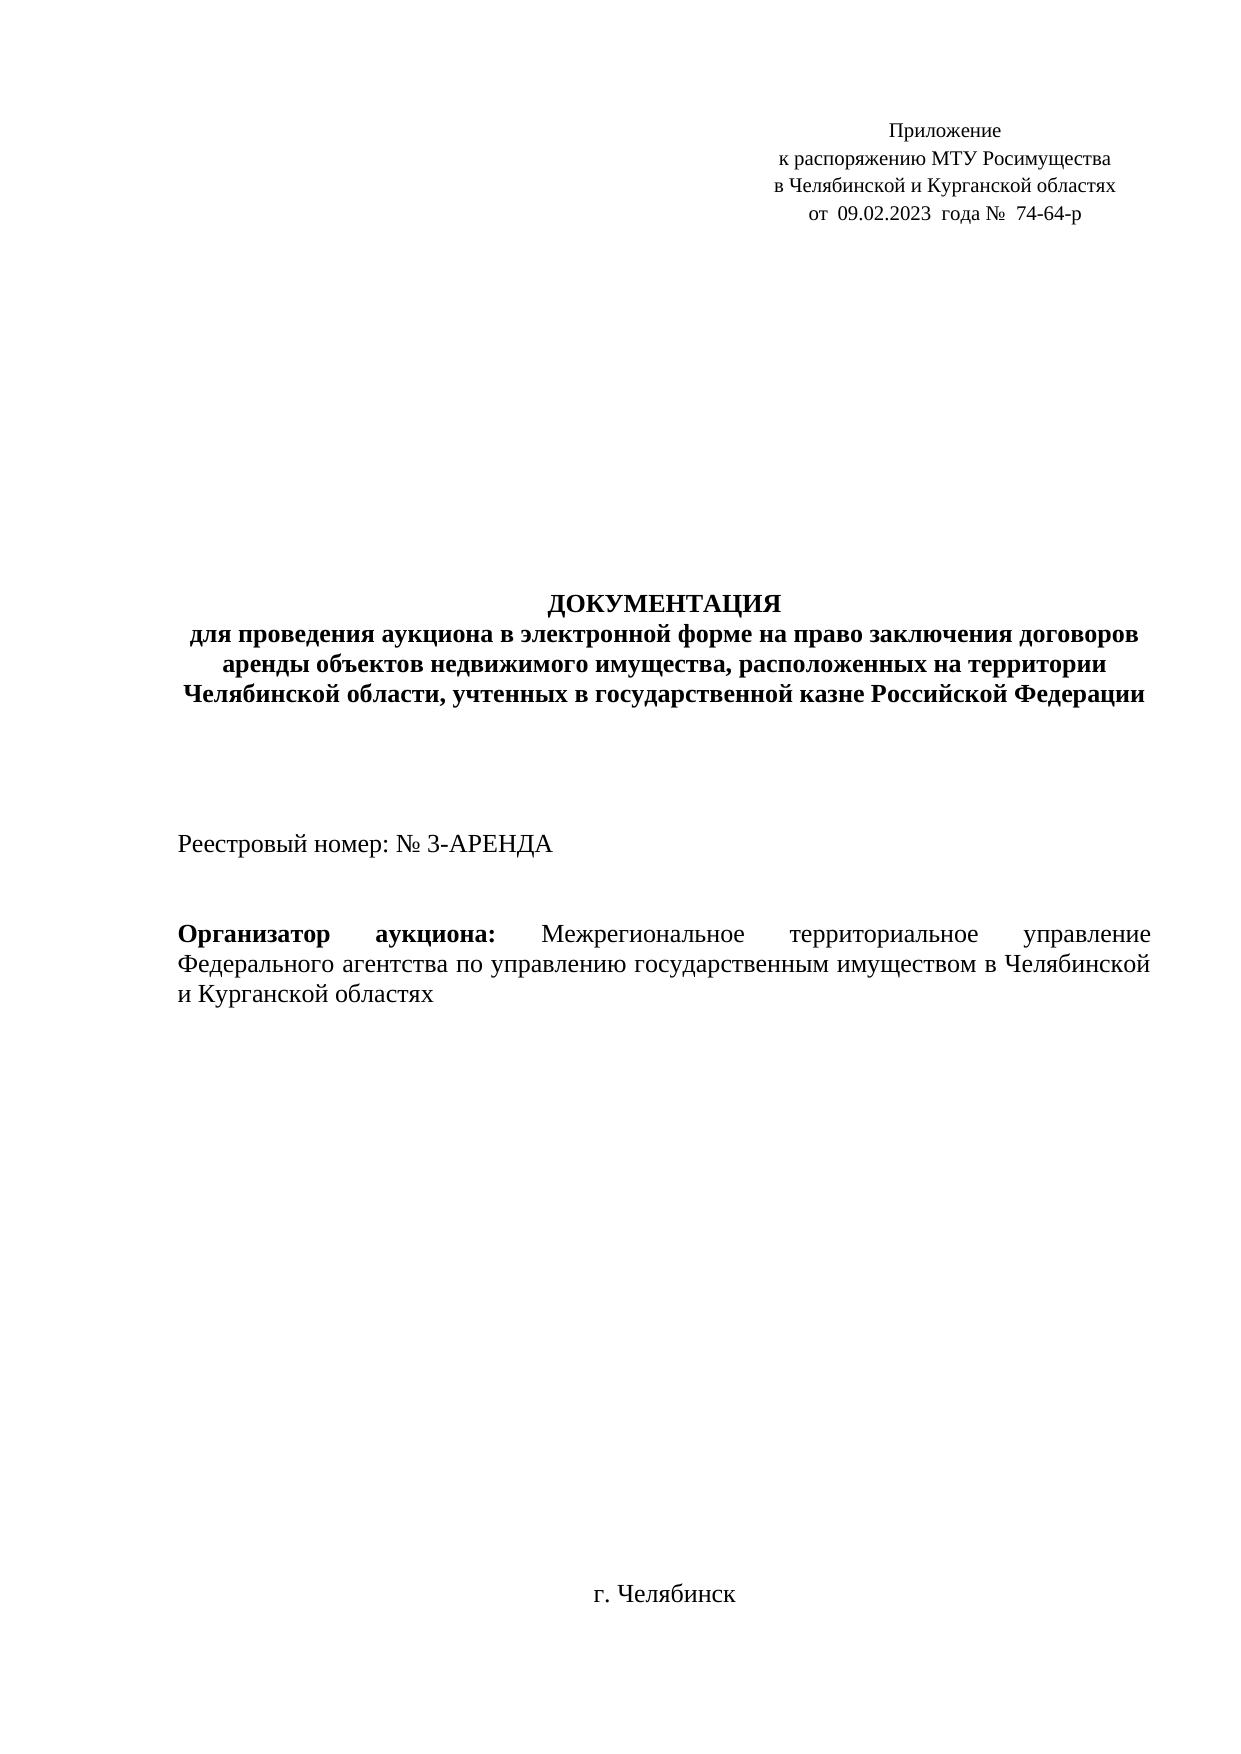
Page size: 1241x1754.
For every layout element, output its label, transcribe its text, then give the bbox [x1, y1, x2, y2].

text от 09.02.2023 года № 74-64-р [738, 201, 1152, 225]
text для проведения аукциона в электронной форме на право заключения договоров аренды объектов недвижимого имущества, расположенных на территории Челябинской области, учтенных в государственной казне Российской Федерации [177, 618, 1152, 708]
text Приложение [738, 118, 1152, 142]
text ДОКУМЕНТАЦИЯ [177, 588, 1152, 618]
text в Челябинской и Курганской областях [738, 173, 1152, 197]
text г. Челябинск [177, 1578, 1152, 1608]
text Реестровый номер: № 3-АРЕНДА [177, 828, 1152, 858]
text к распоряжению МТУ Росимущества [738, 146, 1152, 170]
text Организатор аукциона: Межрегиональное территориальное управление Федерального агентства по управлению государственным имуществом в Челябинской и Курганской областях [177, 918, 1152, 1008]
